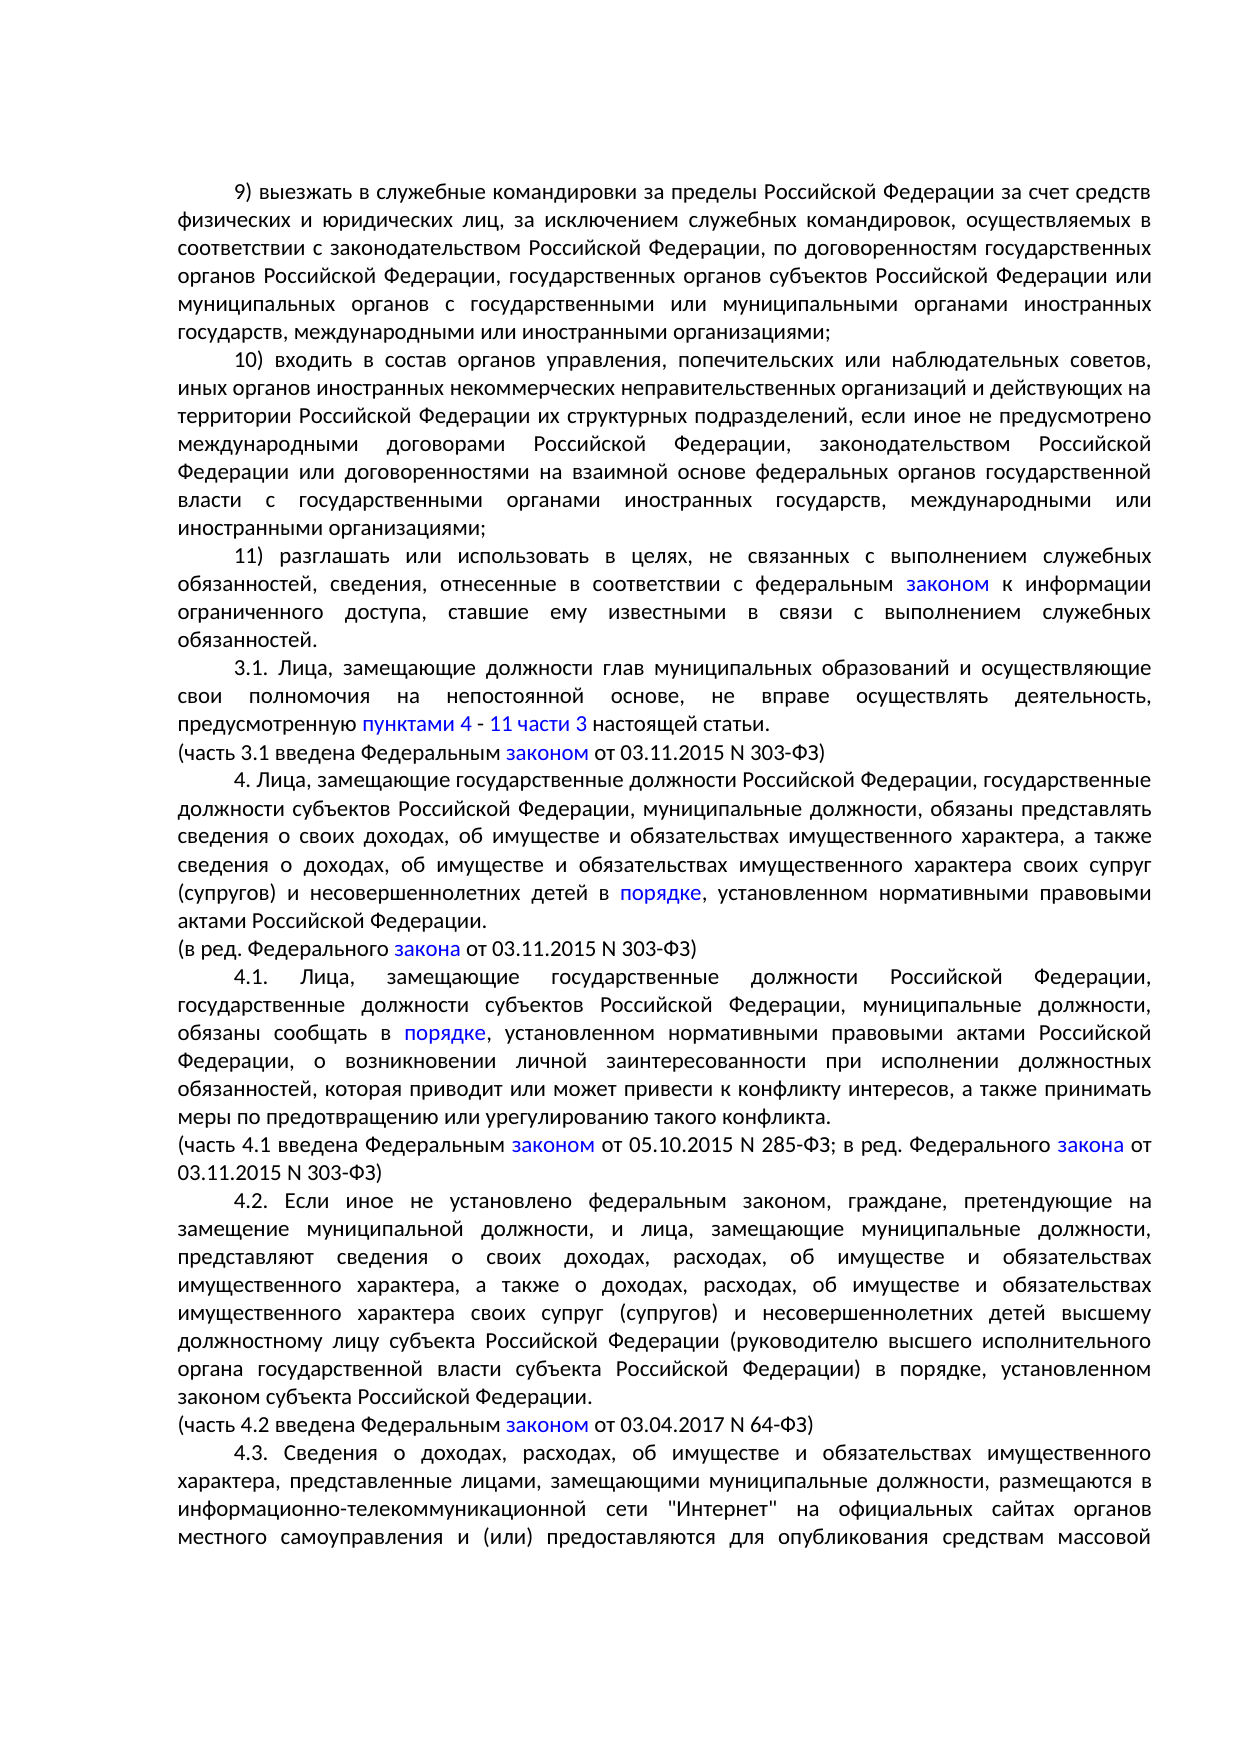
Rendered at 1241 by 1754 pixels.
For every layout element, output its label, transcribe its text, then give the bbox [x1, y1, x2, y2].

text 11) разглашать или использовать в целях, не связанных с выполнением служебных обязанностей, сведения, отнесенные в соответствии с федеральным законом к информации ограниченного доступа, ставшие ему известными в связи с выполнением служебных обязанностей. [177, 541, 1152, 653]
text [177, 1438, 1152, 1550]
text (часть 4.1 введена Федеральным законом от 05.10.2015 N 285-ФЗ; в ред. Федерального закона от 03.11.2015 N 303-ФЗ) [177, 1130, 1152, 1186]
text 9) выезжать в служебные командировки за пределы Российской Федерации за счет средств физических и юридических лиц, за исключением служебных командировок, осуществляемых в соответствии с законодательством Российской Федерации, по договоренностям государственных органов Российской Федерации, государственных органов субъектов Российской Федерации или муниципальных органов с государственными или муниципальными органами иностранных государств, международными или иностранными организациями; [177, 177, 1152, 345]
text 4.2. Если иное не установлено федеральным законом, граждане, претендующие на замещение муниципальной должности, и лица, замещающие муниципальные должности, представляют сведения о своих доходах, расходах, об имуществе и обязательствах имущественного характера, а также о доходах, расходах, об имуществе и обязательствах имущественного характера своих супруг (супругов) и несовершеннолетних детей высшему должностному лицу субъекта Российской Федерации (руководителю высшего исполнительного органа государственной власти субъекта Российской Федерации) в порядке, установленном законом субъекта Российской Федерации. [177, 1186, 1152, 1410]
text 10) входить в состав органов управления, попечительских или наблюдательных советов, иных органов иностранных некоммерческих неправительственных организаций и действующих на территории Российской Федерации их структурных подразделений, если иное не предусмотрено международными договорами Российской Федерации, законодательством Российской Федерации или договоренностями на взаимной основе федеральных органов государственной власти с государственными органами иностранных государств, международными или иностранными организациями; [177, 345, 1152, 541]
text 4. Лица, замещающие государственные должности Российской Федерации, государственные должности субъектов Российской Федерации, муниципальные должности, обязаны представлять сведения о своих доходах, об имуществе и обязательствах имущественного характера, а также сведения о доходах, об имуществе и обязательствах имущественного характера своих супруг (супругов) и несовершеннолетних детей в порядке, установленном нормативными правовыми актами Российской Федерации. [177, 766, 1152, 934]
text (часть 4.2 введена Федеральным законом от 03.04.2017 N 64-ФЗ) [177, 1410, 1152, 1438]
text 4.1. Лица, замещающие государственные должности Российской Федерации, государственные должности субъектов Российской Федерации, муниципальные должности, обязаны сообщать в порядке, установленном нормативными правовыми актами Российской Федерации, о возникновении личной заинтересованности при исполнении должностных обязанностей, которая приводит или может привести к конфликту интересов, а также принимать меры по предотвращению или урегулированию такого конфликта. [177, 962, 1152, 1130]
text 3.1. Лица, замещающие должности глав муниципальных образований и осуществляющие свои полномочия на непостоянной основе, не вправе осуществлять деятельность, предусмотренную пунктами 4 - 11 части 3 настоящей статьи. [177, 653, 1152, 738]
text (в ред. Федерального закона от 03.11.2015 N 303-ФЗ) [177, 934, 1152, 962]
text (часть 3.1 введена Федеральным законом от 03.11.2015 N 303-ФЗ) [177, 738, 1152, 766]
